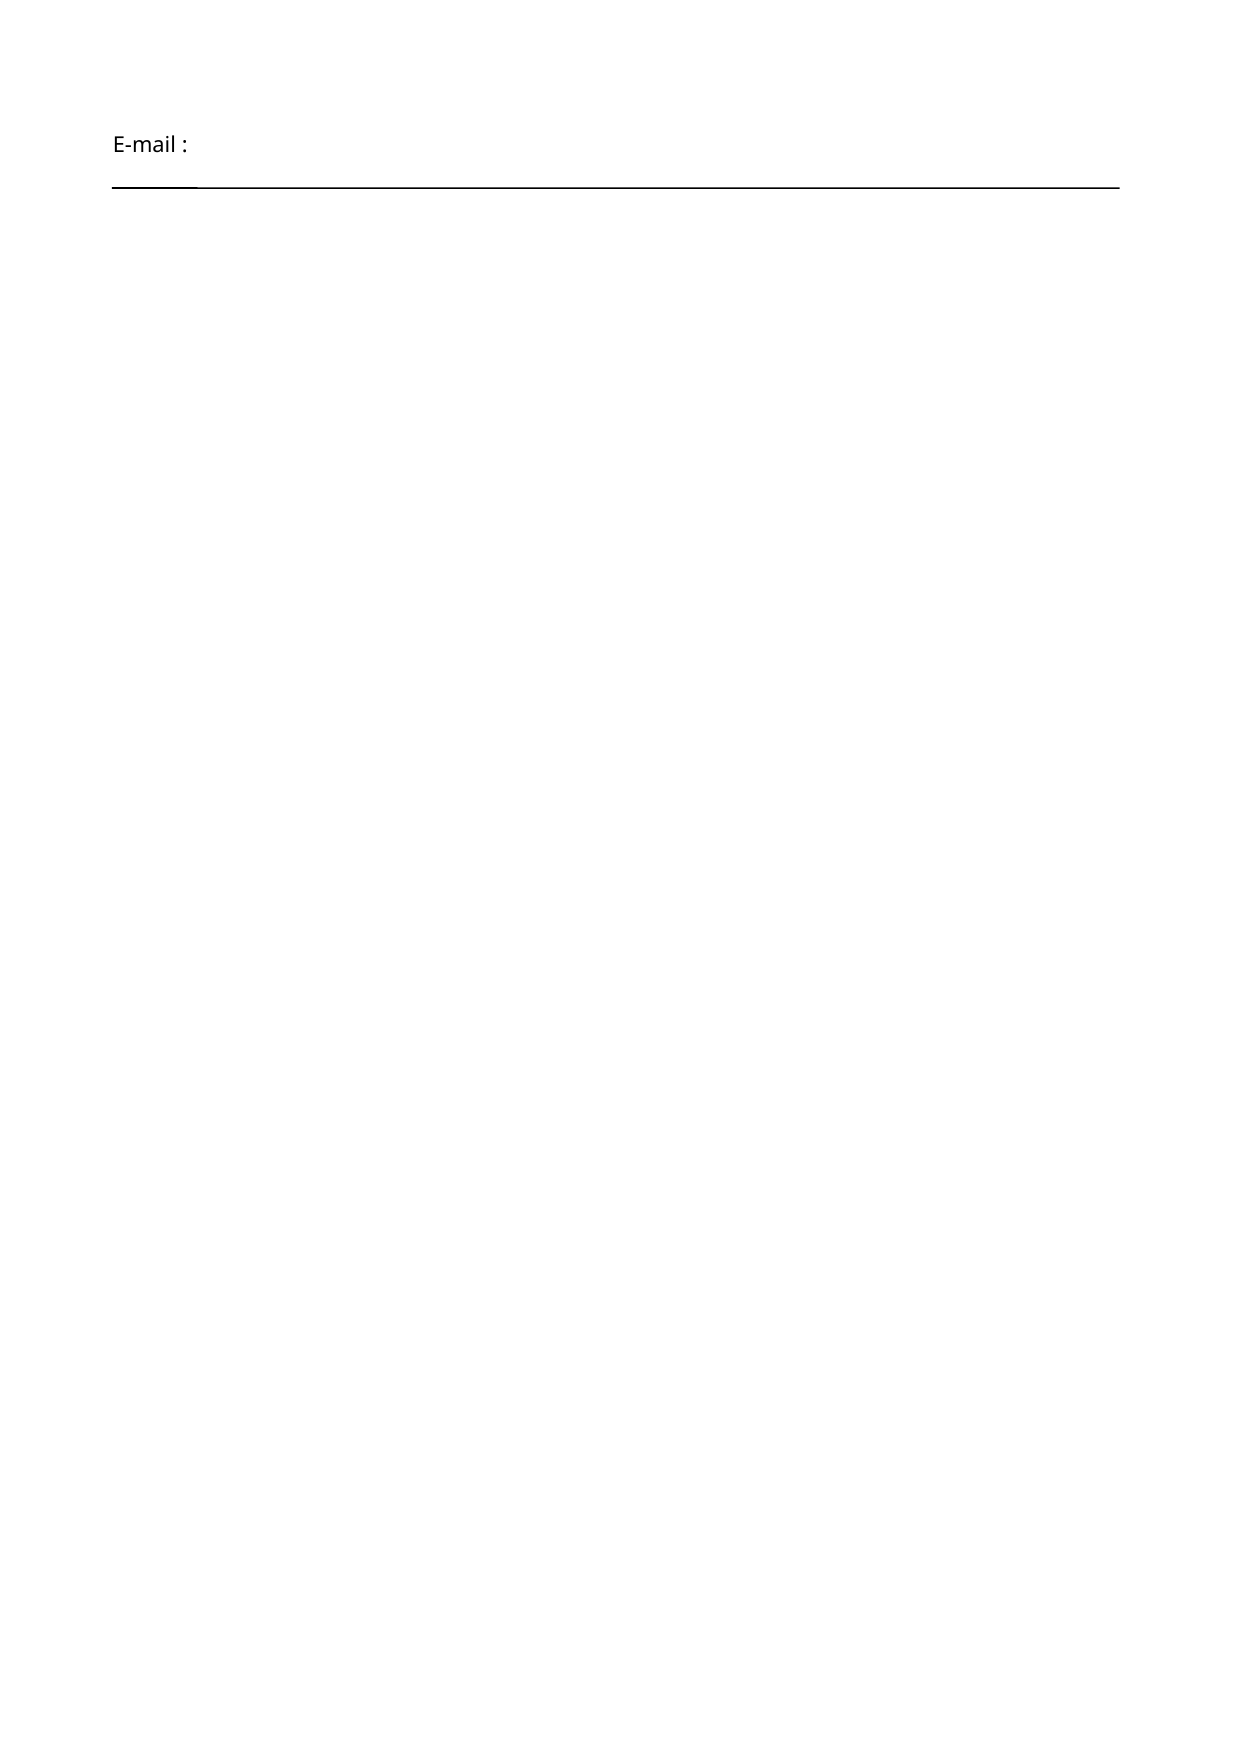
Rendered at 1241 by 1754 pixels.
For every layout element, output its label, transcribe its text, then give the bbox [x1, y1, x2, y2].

text E-mail : [113, 129, 1151, 159]
